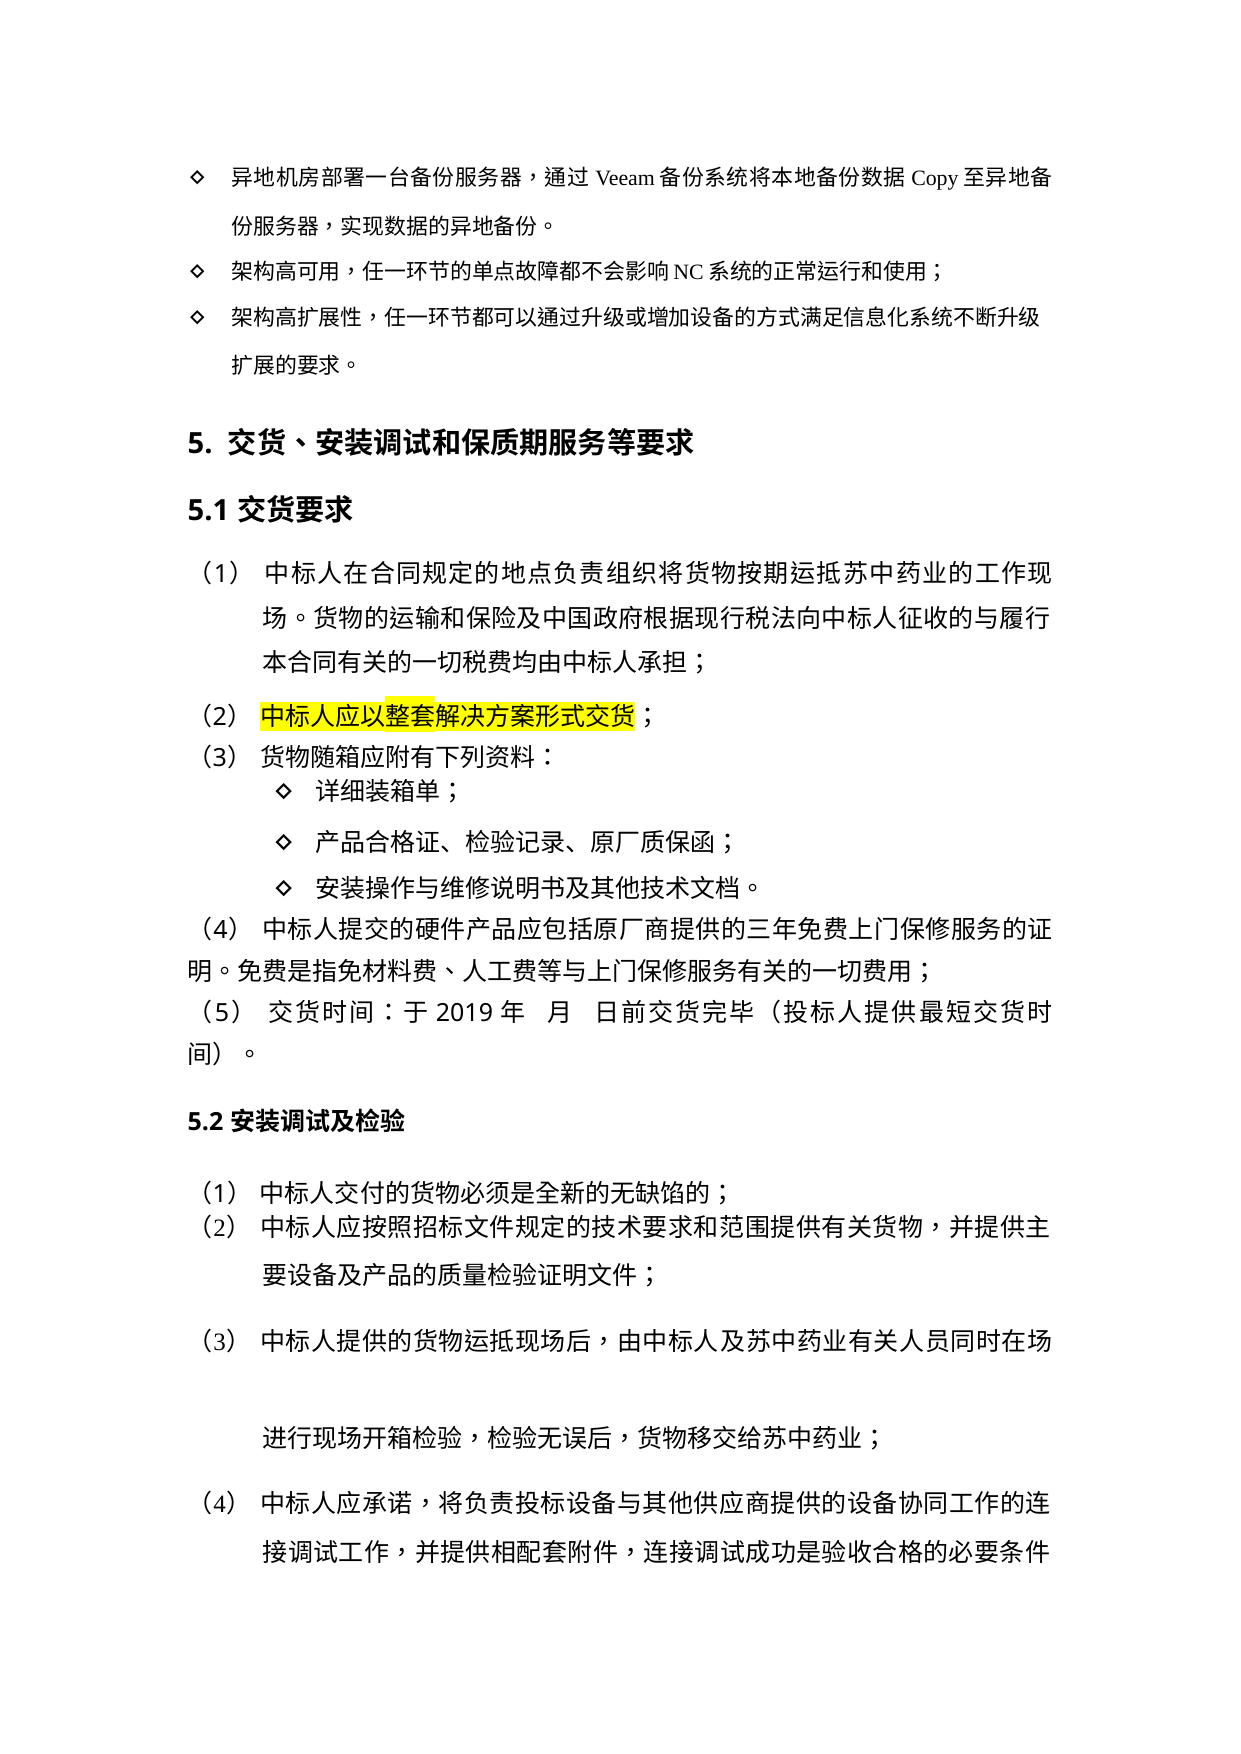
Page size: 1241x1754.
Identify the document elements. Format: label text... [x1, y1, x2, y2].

text （3） 货物随箱应附有下列资料： [187, 733, 1053, 775]
text （1） 中标人交付的货物必须是全新的无缺馅的； [187, 1169, 1053, 1211]
text （2） 中标人应按照招标文件规定的技术要求和范围提供有关货物，并提供主要设备及产品的质量检验证明文件； [187, 1211, 1053, 1292]
list 异地机房部署一台备份服务器，通过Veeam备份系统将本地备份数据Copy至异地备份服务器，实现数据的异地备份。 [187, 162, 1053, 243]
list 产品合格证、检验记录、原厂质保函； [272, 808, 1053, 873]
text （5） 交货时间：于2019年 月 日前交货完毕（投标人提供最短交货时间）。 [187, 988, 1053, 1072]
text （1） 中标人在合同规定的地点负责组织将货物按期运抵苏中药业的工作现场。货物的运输和保险及中国政府根据现行税法向中标人征收的与履行本合同有关的一切税费均由中标人承担； [187, 553, 1053, 677]
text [187, 1487, 1053, 1569]
text （3） 中标人提供的货物运抵现场后，由中标人及苏中药业有关人员同时在场进行现场开箱检验，检验无误后，货物移交给苏中药业； [187, 1307, 1053, 1469]
text 5.1 交货要求 [187, 487, 1053, 528]
text （2） 中标人应以整套解决方案形式交货； [187, 692, 1053, 733]
list 架构高扩展性，任一环节都可以通过升级或增加设备的方式满足信息化系统不断升级扩展的要求。 [187, 301, 1053, 382]
list 架构高可用，任一环节的单点故障都不会影响NC系统的正常运行和使用； [187, 256, 1053, 288]
text （4） 中标人提交的硬件产品应包括原厂商提供的三年免费上门保修服务的证明。免费是指免材料费、人工费等与上门保修服务有关的一切费用； [187, 905, 1053, 988]
list 详细装箱单； [272, 775, 1053, 808]
list 安装操作与维修说明书及其他技术文档。 [272, 873, 1053, 905]
text 5. 交货、安装调试和保质期服务等要求 [187, 420, 1053, 462]
text 5.2 安装调试及检验 [187, 1088, 1053, 1153]
